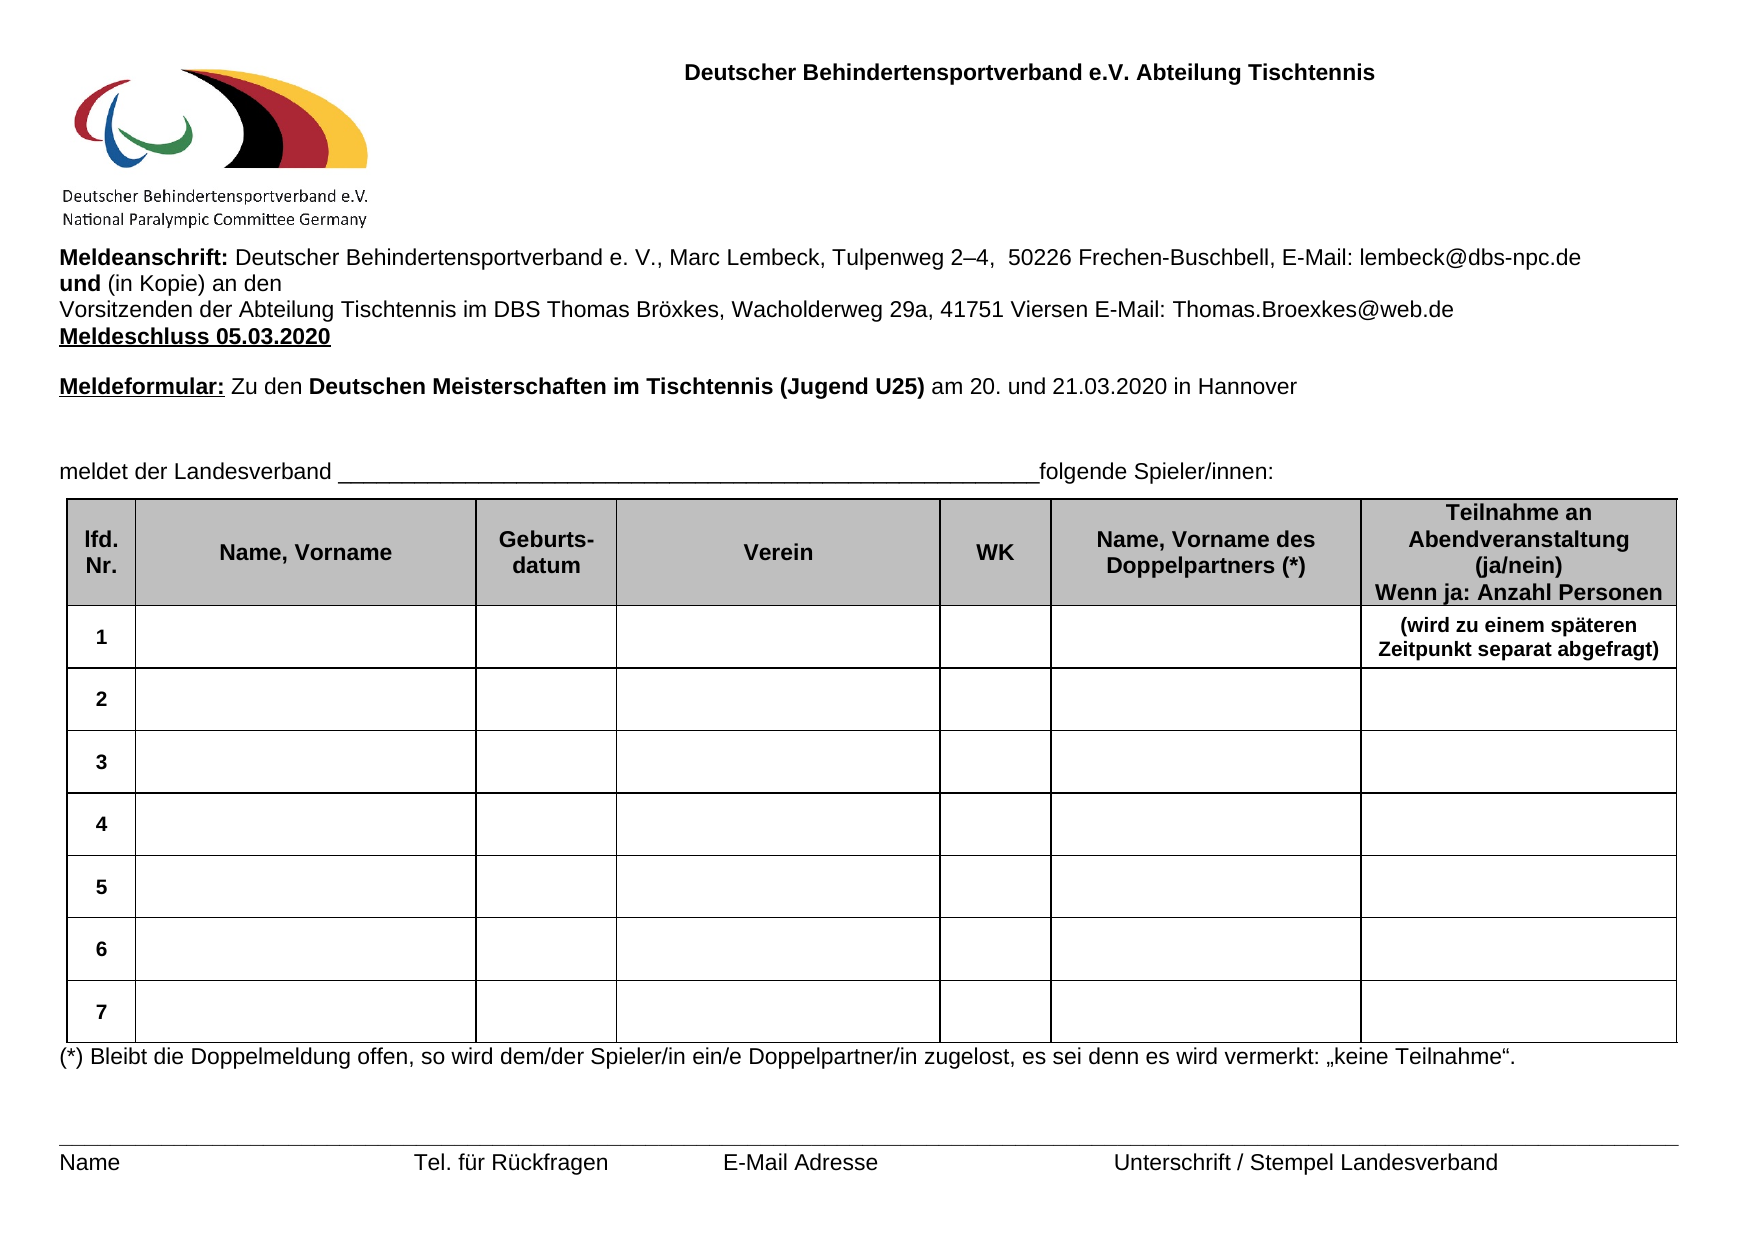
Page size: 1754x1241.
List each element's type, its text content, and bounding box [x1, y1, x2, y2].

table_cell [941, 918, 1050, 980]
table_cell [136, 731, 475, 792]
table_cell [1052, 669, 1360, 730]
text (*) Bleibt die Doppelmeldung offen, so wird dem/der Spieler/in ein/e Doppelpartner/in zugelost, es sei denn es wird vermerkt: „keine Teilnahme“. [59, 1043, 1695, 1070]
table_cell [617, 794, 939, 855]
table_cell [1052, 981, 1360, 1042]
table_cell [136, 794, 475, 855]
text Vorsitzenden der Abteilung Tischtennis im DBS Thomas Bröxkes, Wacholderweg 29a, 41751 Viersen E-Mail: Thomas.Broexkes@web.de [59, 296, 1695, 323]
table_cell [941, 669, 1050, 730]
table_header Geburts-datum [477, 500, 616, 605]
table_cell [1362, 856, 1676, 917]
table_cell [617, 731, 939, 792]
table_cell 6 [68, 918, 135, 980]
table_header Verein [617, 500, 939, 605]
table_cell [477, 794, 616, 855]
text Meldeanschrift: Deutscher Behindertensportverband e. V., Marc Lembeck, Tulpenweg 2–4, 50226 Frechen-Buschbell, E-Mail: lembeck@dbs-npc.de [59, 243, 1695, 270]
table_cell [136, 981, 475, 1042]
table_header WK [941, 500, 1050, 605]
table_cell [477, 606, 616, 667]
text Name Tel. für Rückfragen E-Mail Adresse Unterschrift / Stempel Landesverband [59, 1149, 1695, 1175]
table_header Teilnahme an Abendveranstaltung (ja/nein) Wenn ja: Anzahl Personen [1362, 500, 1676, 605]
table_cell 3 [68, 731, 135, 792]
table_cell [136, 918, 475, 980]
table_cell [941, 981, 1050, 1042]
table_cell [1362, 669, 1676, 730]
table_cell [617, 981, 939, 1042]
table_cell [1052, 856, 1360, 917]
text Meldeformular: Zu den Deutschen Meisterschaften im Tischtennis (Jugend U25) am 20. und 21.03.2020 in Hannover [59, 373, 1695, 399]
table_cell [477, 731, 616, 792]
table_cell [136, 606, 475, 667]
table_cell [477, 856, 616, 917]
table_cell [477, 981, 616, 1042]
table_cell 4 [68, 794, 135, 855]
table_cell [941, 606, 1050, 667]
table_cell [1052, 606, 1360, 667]
table_cell [617, 856, 939, 917]
table_header Name, Vorname [136, 500, 475, 605]
table_cell (wird zu einem späteren Zeitpunkt separat abgefragt) [1362, 606, 1676, 667]
table_cell 1 [68, 606, 135, 667]
table_cell 7 [68, 981, 135, 1042]
table_cell [941, 731, 1050, 792]
table_cell [1052, 918, 1360, 980]
table_cell [477, 669, 616, 730]
table_cell 2 [68, 669, 135, 730]
text meldet der Landesverband _______________________________________________________folgende Spieler/innen: [59, 458, 1695, 485]
table_cell [1052, 731, 1360, 792]
table_cell [136, 856, 475, 917]
table_header Name, Vorname des Doppelpartners (*) [1052, 500, 1360, 605]
text Meldeschluss 05.03.2020 [59, 323, 1695, 349]
table_cell [1052, 794, 1360, 855]
table_cell [477, 918, 616, 980]
table_cell [941, 856, 1050, 917]
table_cell [617, 669, 939, 730]
table_cell [617, 606, 939, 667]
table_cell [941, 794, 1050, 855]
table_cell [617, 918, 939, 980]
text und (in Kopie) an den [59, 270, 1695, 296]
table_cell [136, 669, 475, 730]
table_header lfd. Nr. [68, 500, 135, 605]
table_cell [1362, 731, 1676, 792]
table_cell [1362, 981, 1676, 1042]
text Deutscher Behindertensportverband e.V. Abteilung Tischtennis [59, 59, 1695, 85]
picture [59, 66, 371, 231]
table_cell [1362, 794, 1676, 855]
table_cell 5 [68, 856, 135, 917]
table_cell [1362, 918, 1676, 980]
text _______________________________________________________________________________________________________________________________ [59, 1122, 1695, 1149]
